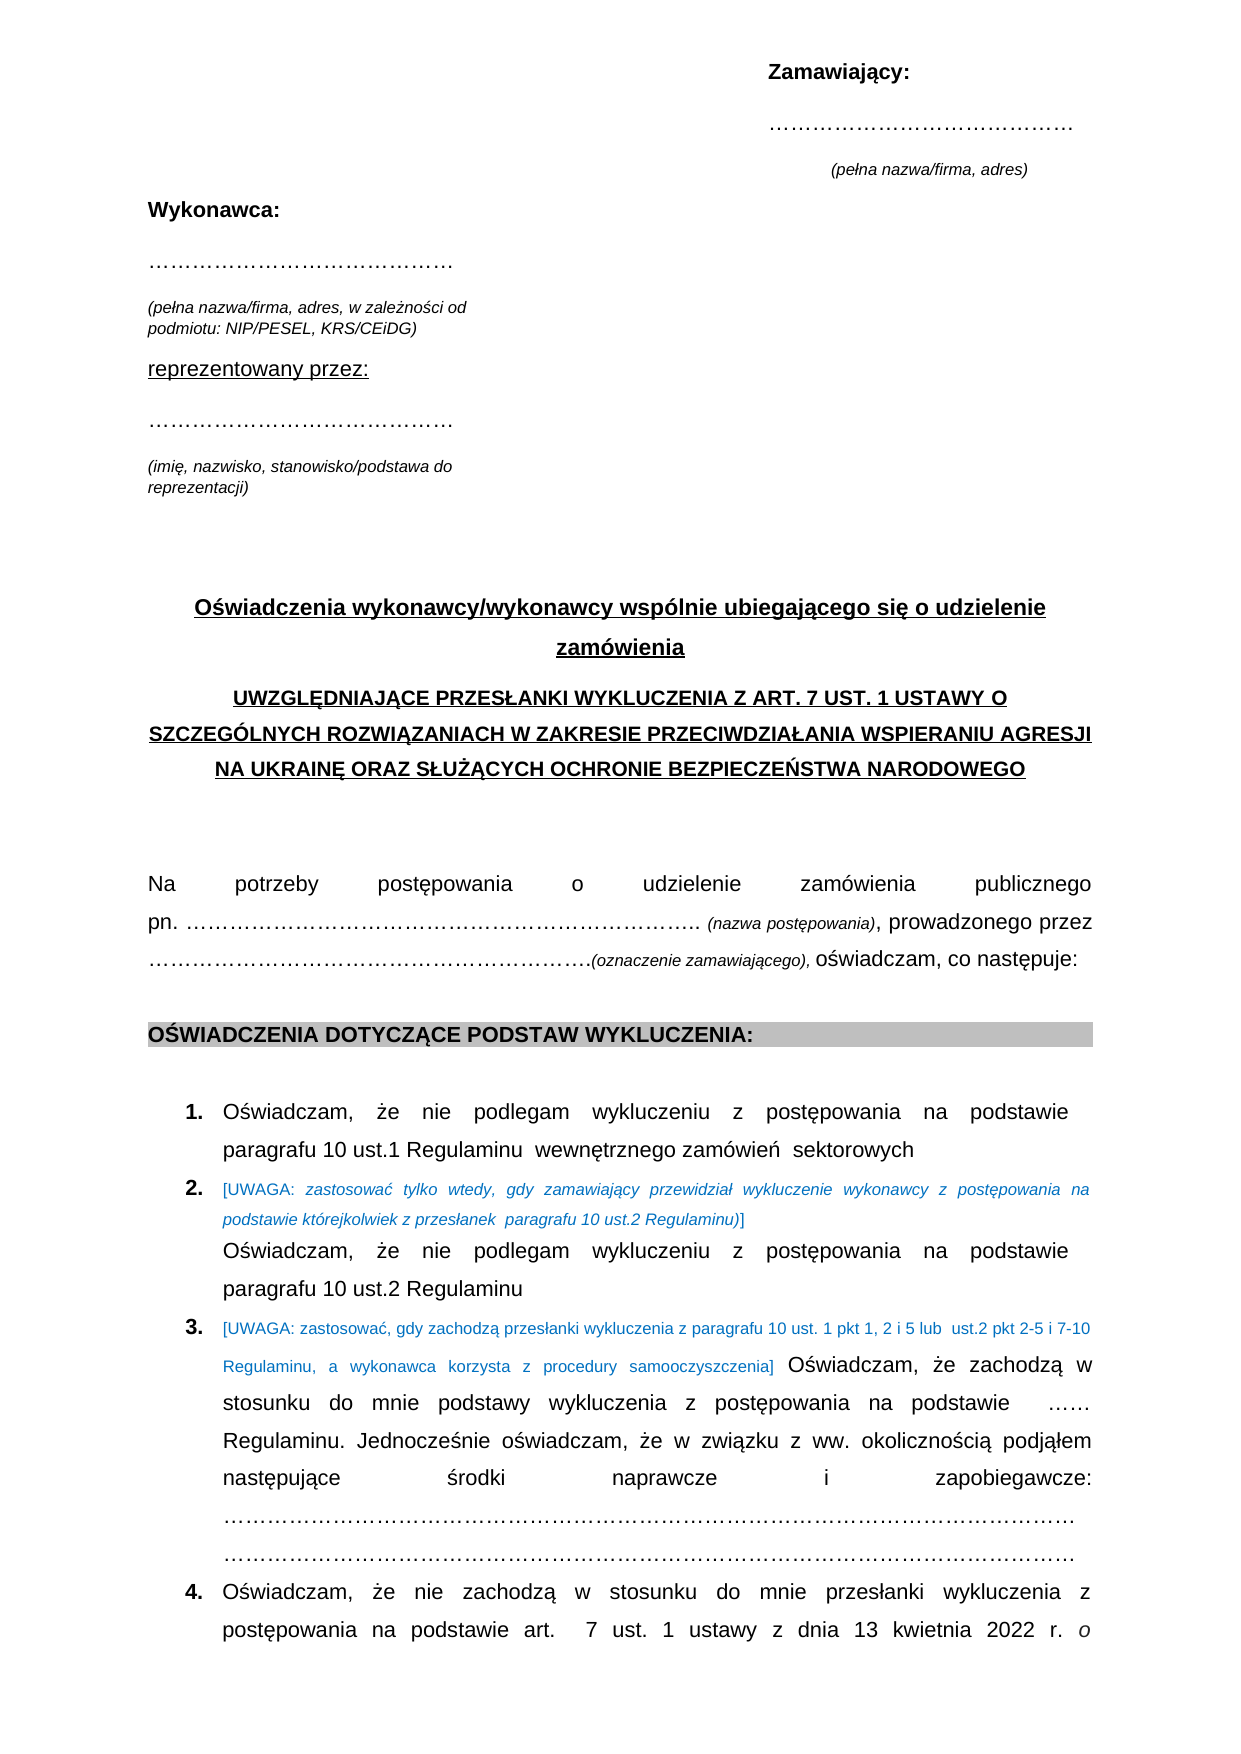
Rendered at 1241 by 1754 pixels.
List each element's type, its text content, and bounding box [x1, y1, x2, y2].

list [UWAGA: zastosować, gdy zachodzą przesłanki wykluczenia z paragrafu 10 ust. 1 pkt 1, 2 i 5 lub ust.2 pkt 2-5 i 7-10 Regulaminu, a wykonawca korzysta z procedury samooczyszczenia] Oświadczam, że zachodzą w stosunku do mnie podstawy wykluczenia z postępowania na podstawie …… Regulaminu. Jednocześnie oświadczam, że w związku z ww. okolicznością podjąłem następujące środki naprawcze i zapobiegawcze: ……………………………………………………………………………………………………………………………………………………………………………………………………………… [185, 1314, 1093, 1566]
text …………………………………… [768, 109, 1093, 135]
list Oświadczam, że nie podlegam wykluczeniu z postępowania na podstawie paragrafu 10 ust.2 Regulaminu [223, 1238, 1093, 1301]
text Oświadczenia wykonawcy/wykonawcy wspólnie ubiegającego się o udzielenie zamówienia [148, 594, 1093, 660]
text (pełna nazwa/firma, adres) [768, 160, 1093, 179]
list Oświadczam, że nie podlegam wykluczeniu z postępowania na podstawie paragrafu 10 ust.1 Regulaminu wewnętrznego zamówień sektorowych [185, 1099, 1093, 1162]
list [185, 1579, 1093, 1642]
text (pełna nazwa/firma, adres, w zależności od podmiotu: NIP/PESEL, KRS/CEiDG) [148, 298, 472, 338]
text …………………………………… [148, 248, 472, 273]
text UWZGLĘDNIAJĄCE PRZESŁANKI WYKLUCZENIA Z ART. 7 UST. 1 USTAWY o szczególnych rozwiązaniach w zakresie przeciwdziałania wspieraniu agresji na Ukrainę oraz służących ochronie bezpieczeństwa narodowego [148, 685, 1093, 781]
text …………………………………… [148, 406, 472, 432]
text Na potrzeby postępowania o udzielenie zamówienia publicznego pn. …………………………………………………………….. (nazwa postępowania), prowadzonego przez …………………………………………………….(oznaczenie zamawiającego), oświadczam, co następuje: [148, 871, 1093, 972]
text Wykonawca: [148, 197, 1093, 222]
text (imię, nazwisko, stanowisko/podstawa do reprezentacji) [148, 457, 472, 497]
text reprezentowany przez: [148, 356, 1093, 381]
text Zamawiający: [694, 59, 1093, 84]
list [UWAGA: zastosować tylko wtedy, gdy zamawiający przewidział wykluczenie wykonawcy z postępowania na podstawie którejkolwiek z przesłanek paragrafu 10 ust.2 Regulaminu)] [185, 1175, 1093, 1229]
text OŚWIADCZENIA DOTYCZĄCE PODSTAW WYKLUCZENIA: [148, 1022, 1093, 1047]
